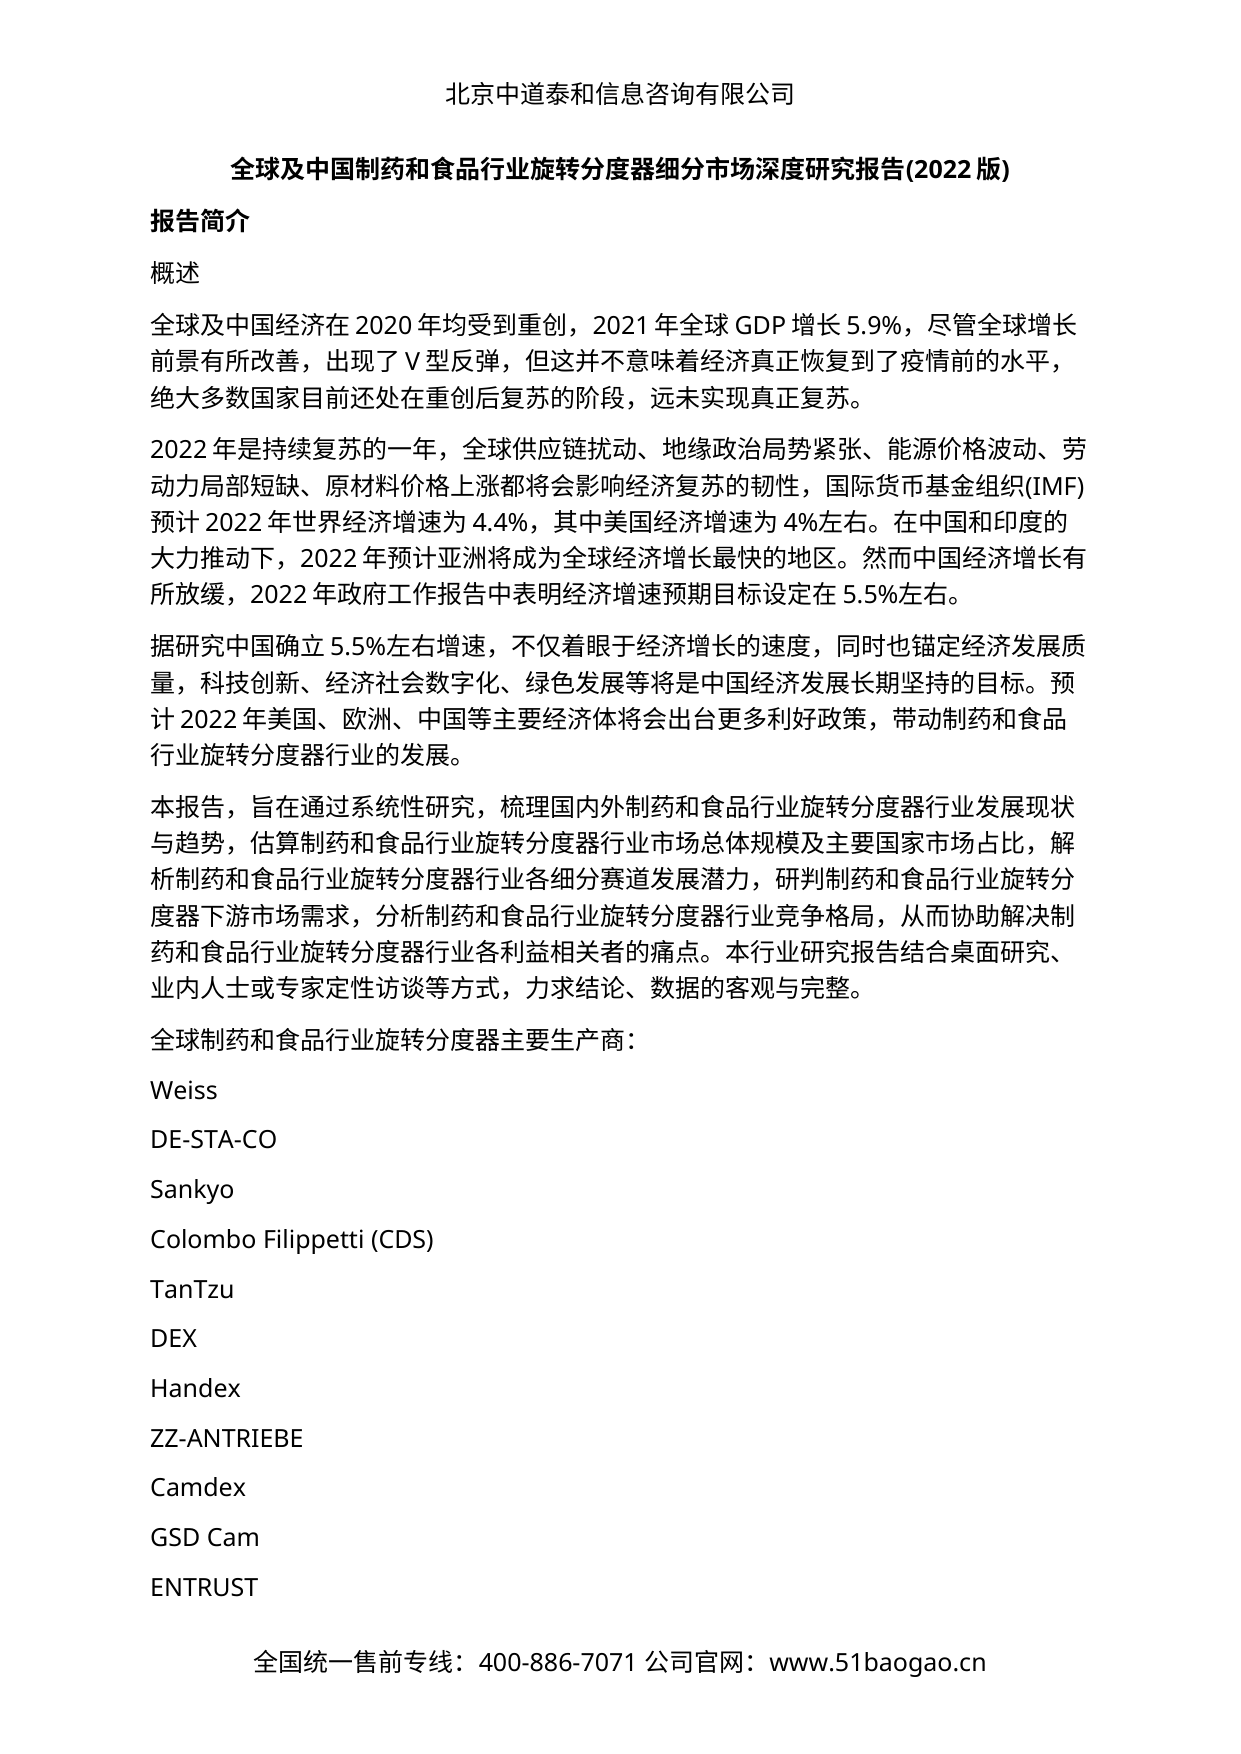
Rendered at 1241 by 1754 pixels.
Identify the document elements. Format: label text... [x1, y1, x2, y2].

text 据研究中国确立5.5%左右增速，不仅着眼于经济增长的速度，同时也锚定经济发展质量，科技创新、经济社会数字化、绿色发展等将是中国经济发展长期坚持的目标。预计2022年美国、欧洲、中国等主要经济体将会出台更多利好政策，带动制药和食品行业旋转分度器行业的发展。 [150, 627, 1090, 772]
text DEX [150, 1321, 1090, 1355]
text ENTRUST [150, 1569, 1090, 1603]
text 全球制药和食品行业旋转分度器主要生产商： [150, 1021, 1090, 1057]
text GSD Cam [150, 1520, 1090, 1554]
text DE-STA-CO [150, 1122, 1090, 1156]
text 概述 [150, 254, 1090, 290]
text TanTzu [150, 1271, 1090, 1305]
text Camdex [150, 1470, 1090, 1504]
text 本报告，旨在通过系统性研究，梳理国内外制药和食品行业旋转分度器行业发展现状与趋势，估算制药和食品行业旋转分度器行业市场总体规模及主要国家市场占比，解析制药和食品行业旋转分度器行业各细分赛道发展潜力，研判制药和食品行业旋转分度器下游市场需求，分析制药和食品行业旋转分度器行业竞争格局，从而协助解决制药和食品行业旋转分度器行业各利益相关者的痛点。本行业研究报告结合桌面研究、业内人士或专家定性访谈等方式，力求结论、数据的客观与完整。 [150, 787, 1090, 1005]
text Weiss [150, 1072, 1090, 1107]
text Sankyo [150, 1172, 1090, 1206]
text 全球及中国制药和食品行业旋转分度器细分市场深度研究报告(2022版) [150, 150, 1090, 186]
text 全球及中国经济在2020年均受到重创，2021年全球GDP增长5.9%，尽管全球增长前景有所改善，出现了V型反弹，但这并不意味着经济真正恢复到了疫情前的水平，绝大多数国家目前还处在重创后复苏的阶段，远未实现真正复苏。 [150, 306, 1090, 414]
text 2022年是持续复苏的一年，全球供应链扰动、地缘政治局势紧张、能源价格波动、劳动力局部短缺、原材料价格上涨都将会影响经济复苏的韧性，国际货币基金组织(IMF)预计2022年世界经济增速为4.4%，其中美国经济增速为4%左右。在中国和印度的大力推动下，2022年预计亚洲将成为全球经济增长最快的地区。然而中国经济增长有所放缓，2022年政府工作报告中表明经济增速预期目标设定在5.5%左右。 [150, 430, 1090, 611]
text Handex [150, 1371, 1090, 1405]
text Colombo Filippetti (CDS) [150, 1222, 1090, 1256]
text 报告简介 [150, 202, 1090, 238]
text ZZ-ANTRIEBE [150, 1420, 1090, 1454]
